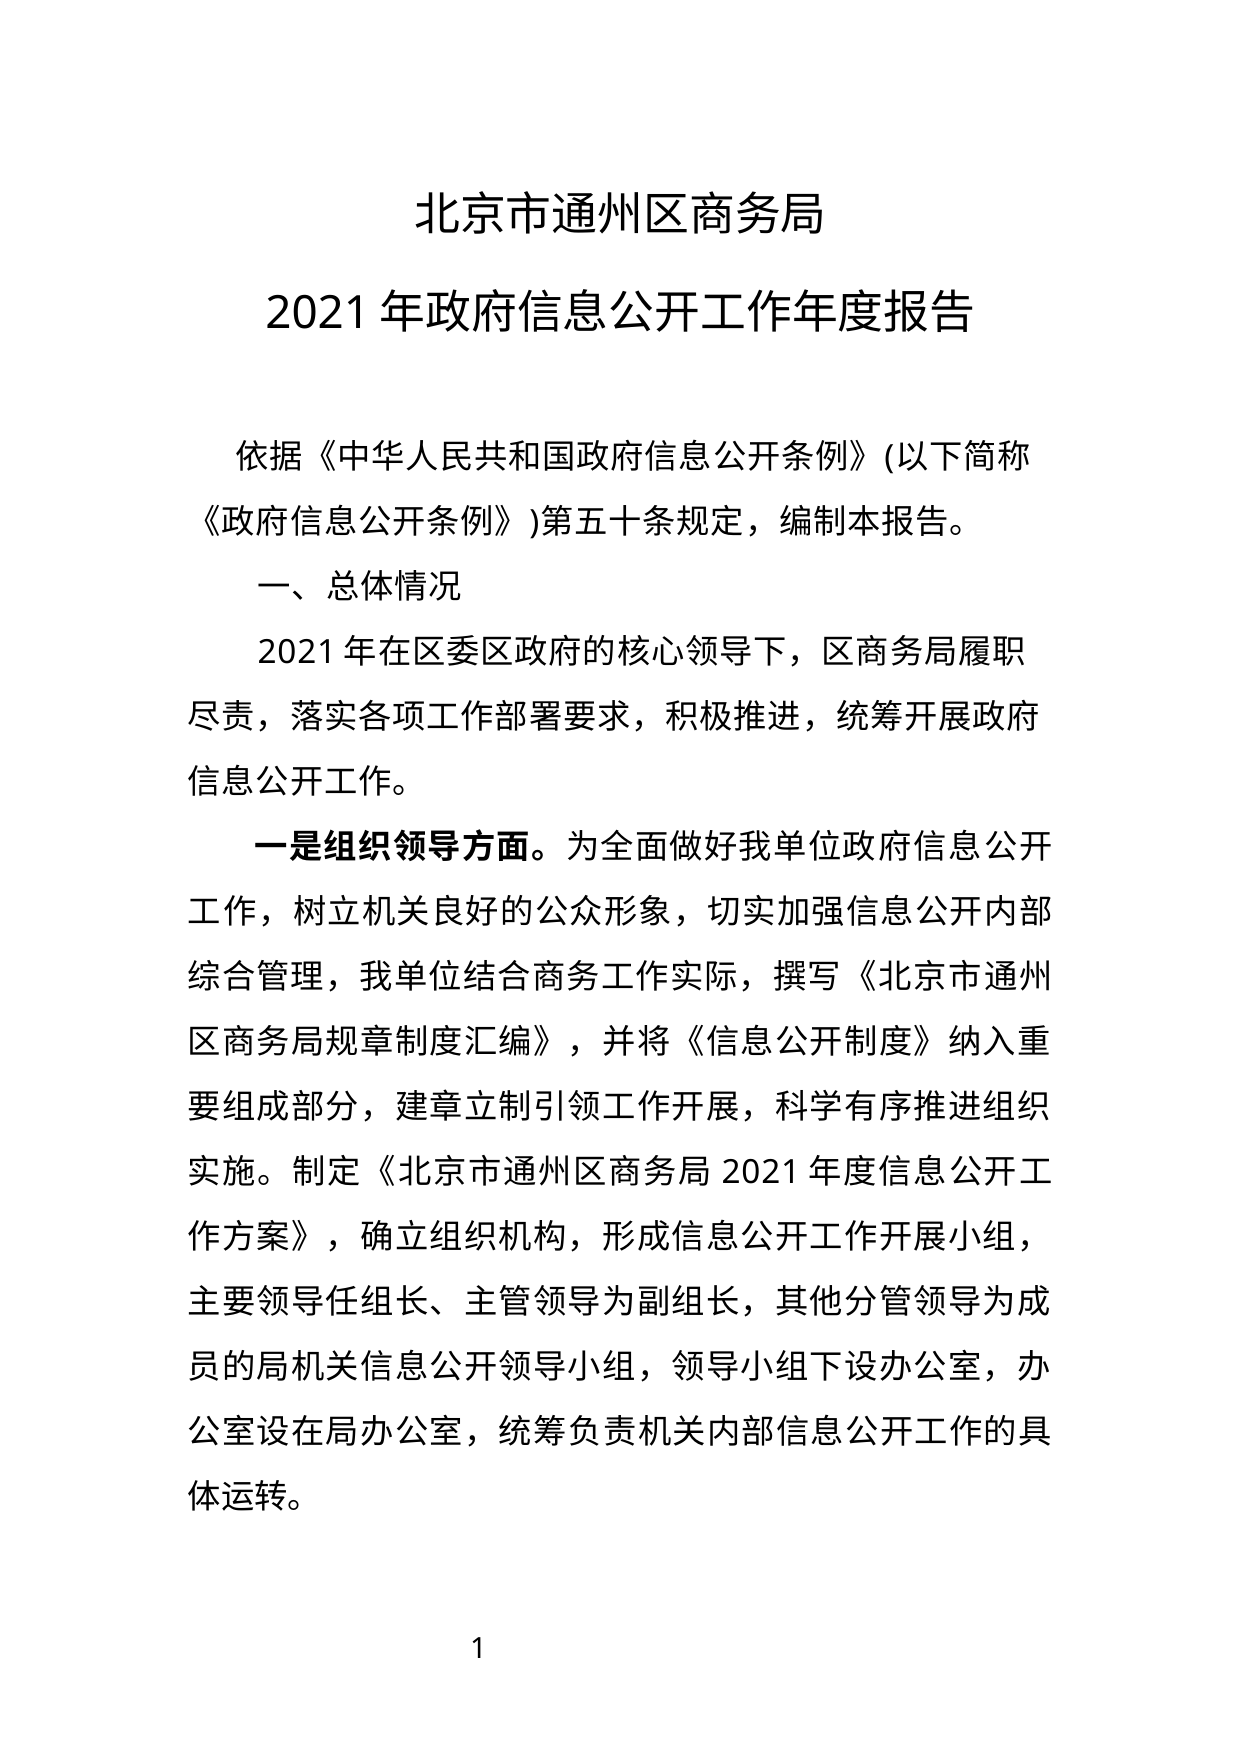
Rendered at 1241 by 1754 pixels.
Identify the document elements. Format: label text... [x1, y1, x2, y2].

text 北京市通州区商务局 [187, 162, 1053, 259]
text 2021年在区委区政府的核心领导下，区商务局履职尽责，落实各项工作部署要求，积极推进，统筹开展政府信息公开工作。 [187, 617, 1053, 812]
text 依据《中华人民共和国政府信息公开条例》(以下简称《政府信息公开条例》)第五十条规定，编制本报告。 [187, 422, 1053, 552]
text 一是组织领导方面。为全面做好我单位政府信息公开工作，树立机关良好的公众形象，切实加强信息公开内部综合管理，我单位结合商务工作实际，撰写《北京市通州区商务局规章制度汇编》，并将《信息公开制度》纳入重要组成部分，建章立制引领工作开展，科学有序推进组织实施。制定《北京市通州区商务局2021年度信息公开工作方案》，确立组织机构，形成信息公开工作开展小组，主要领导任组长、主管领导为副组长，其他分管领导为成员的局机关信息公开领导小组，领导小组下设办公室，办公室设在局办公室，统筹负责机关内部信息公开工作的具体运转。 [187, 812, 1053, 1527]
text 2021年政府信息公开工作年度报告 [187, 259, 1053, 357]
list 总体情况 [187, 552, 1053, 617]
